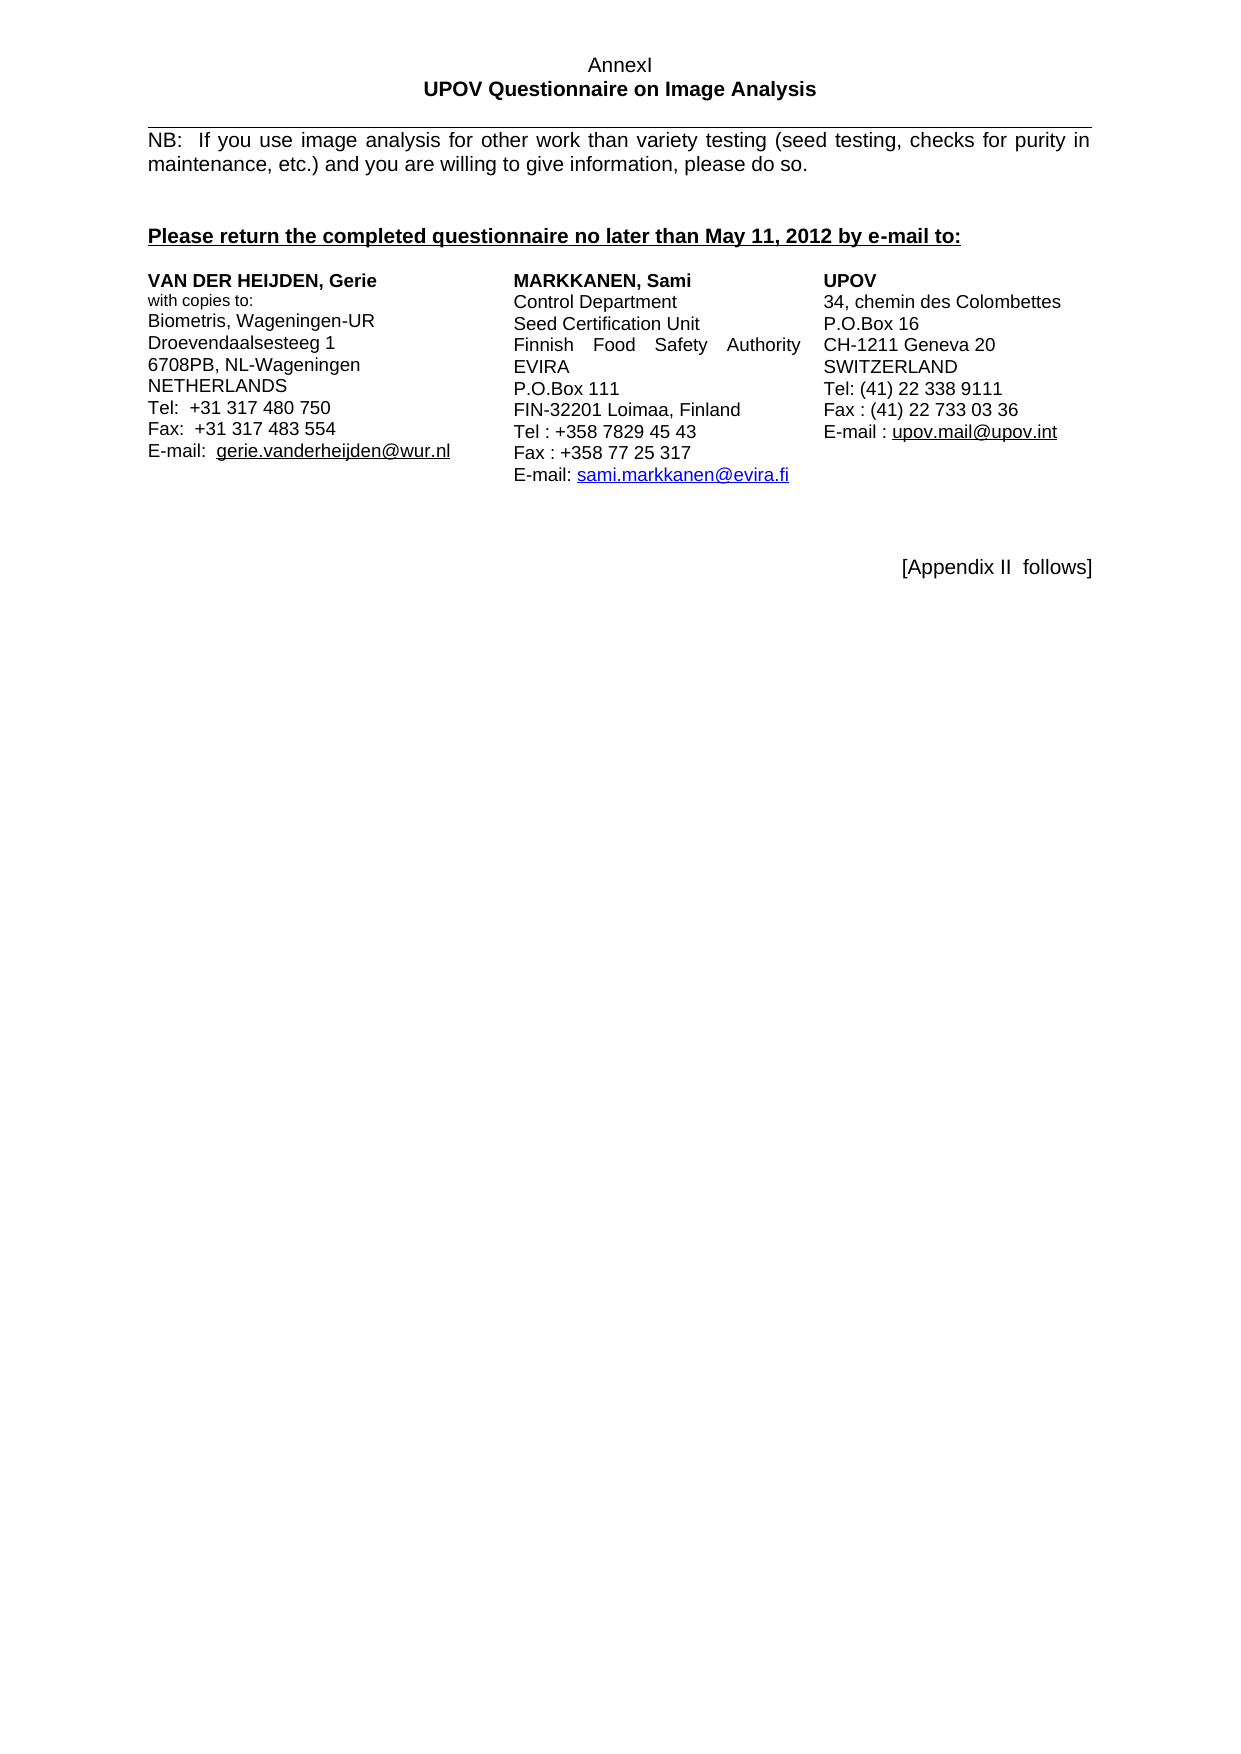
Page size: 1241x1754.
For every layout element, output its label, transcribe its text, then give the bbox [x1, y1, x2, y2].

table_header MARKKANEN, Sami Control Department Seed Certification Unit Finnish Food Safety Authority EVIRA FIN-32201 Loimaa, Finland Tel : +358 7829 45 43 Fax : +358 77 25 317 E-mail: sami.markkanen@evira.fi [502, 270, 812, 485]
table_header UPOV 34, chemin des Colombettes P.O.Box 16 CH-1211 Geneva 20 SWITZERLAND Tel: (41) 22 338 9111 Fax : (41) 22 733 03 36 E-mail : upov.mail@upov.int [812, 270, 1104, 485]
table_header VAN DER HEIJDEN, Gerie with copies to: Biometris, Wageningen-UR Droevendaalsesteeg 1 6708PB, NL-Wageningen NETHERLANDS Tel: +31 317 480 750 Fax: +31 317 483 554 E-mail: gerie.vanderheijden@wur.nl [136, 270, 502, 485]
text [Appendix II follows] [148, 554, 1092, 578]
subtitle Please return the completed questionnaire no later than May 11, 2012 by e-mail to: [148, 224, 1092, 248]
text NB: If you use image analysis for other work than variety testing (seed testing, checks for purity in maintenance, etc.) and you are willing to give information, please do so. [148, 128, 1092, 176]
